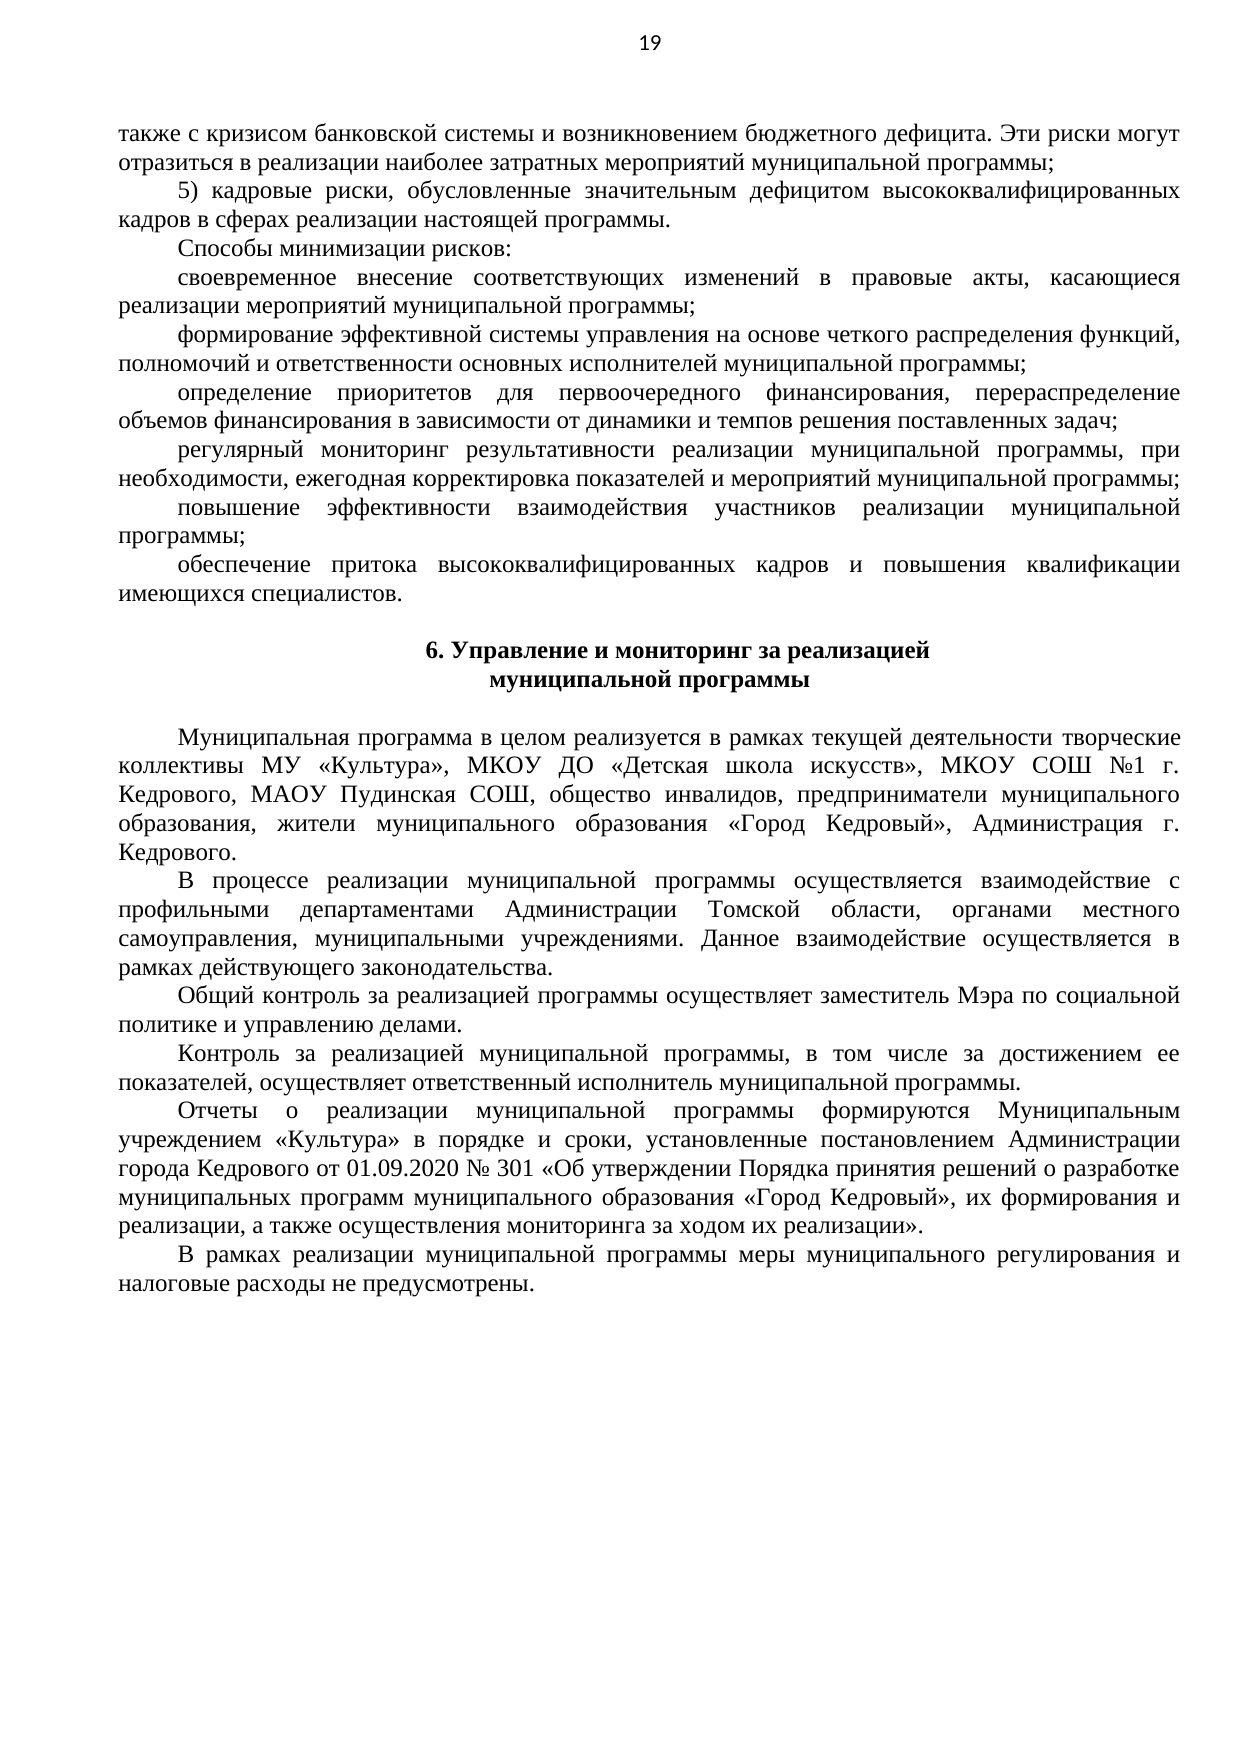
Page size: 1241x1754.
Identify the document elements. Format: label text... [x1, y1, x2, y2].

title муниципальной программы [118, 664, 1181, 693]
text В процессе реализации муниципальной программы осуществляется взаимодействие с профильными департаментами Администрации Томской области, органами местного самоуправления, муниципальными учреждениями. Данное взаимодействие осуществляется в рамках действующего законодательства. [118, 866, 1181, 981]
text своевременное внесение соответствующих изменений в правовые акты, касающиеся реализации мероприятий муниципальной программы; [118, 262, 1181, 319]
text Контроль за реализацией муниципальной программы, в том числе за достижением ее показателей, осуществляет ответственный исполнитель муниципальной программы. [118, 1038, 1181, 1096]
text определение приоритетов для первоочередного финансирования, перераспределение объемов финансирования в зависимости от динамики и темпов решения поставленных задач; [118, 377, 1181, 434]
text 6. Управление и мониторинг за реализацией [118, 636, 1181, 664]
text формирование эффективной системы управления на основе четкого распределения функций, полномочий и ответственности основных исполнителей муниципальной программы; [118, 319, 1181, 377]
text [118, 118, 1181, 176]
text регулярный мониторинг результативности реализации муниципальной программы, при необходимости, ежегодная корректировка показателей и мероприятий муниципальной программы; [118, 434, 1181, 492]
text В рамках реализации муниципальной программы меры муниципального регулирования и налоговые расходы не предусмотрены. [118, 1239, 1181, 1297]
text обеспечение притока высококвалифицированных кадров и повышения квалификации имеющихся специалистов. [118, 549, 1181, 607]
text повышение эффективности взаимодействия участников реализации муниципальной программы; [118, 492, 1181, 549]
text Муниципальная программа в целом реализуется в рамках текущей деятельности творческие коллективы МУ «Культура», МКОУ ДО «Детская школа искусств», МКОУ СОШ №1 г. Кедрового, МАОУ Пудинская СОШ, общество инвалидов, предприниматели муниципального образования, жители муниципального образования «Город Кедровый», Администрация г. Кедрового. [118, 722, 1181, 866]
text Способы минимизации рисков: [118, 233, 1181, 262]
text 5) кадровые риски, обусловленные значительным дефицитом высококвалифицированных кадров в сферах реализации настоящей программы. [118, 176, 1181, 233]
text Общий контроль за реализацией программы осуществляет заместитель Мэра по социальной политике и управлению делами. [118, 981, 1181, 1038]
text Отчеты о реализации муниципальной программы формируются Муниципальным учреждением «Культура» в порядке и сроки, установленные постановлением Администрации города Кедрового от 01.09.2020 № 301 «Об утверждении Порядка принятия решений о разработке муниципальных программ муниципального образования «Город Кедровый», их формирования и реализации, а также осуществления мониторинга за ходом их реализации». [118, 1096, 1181, 1239]
